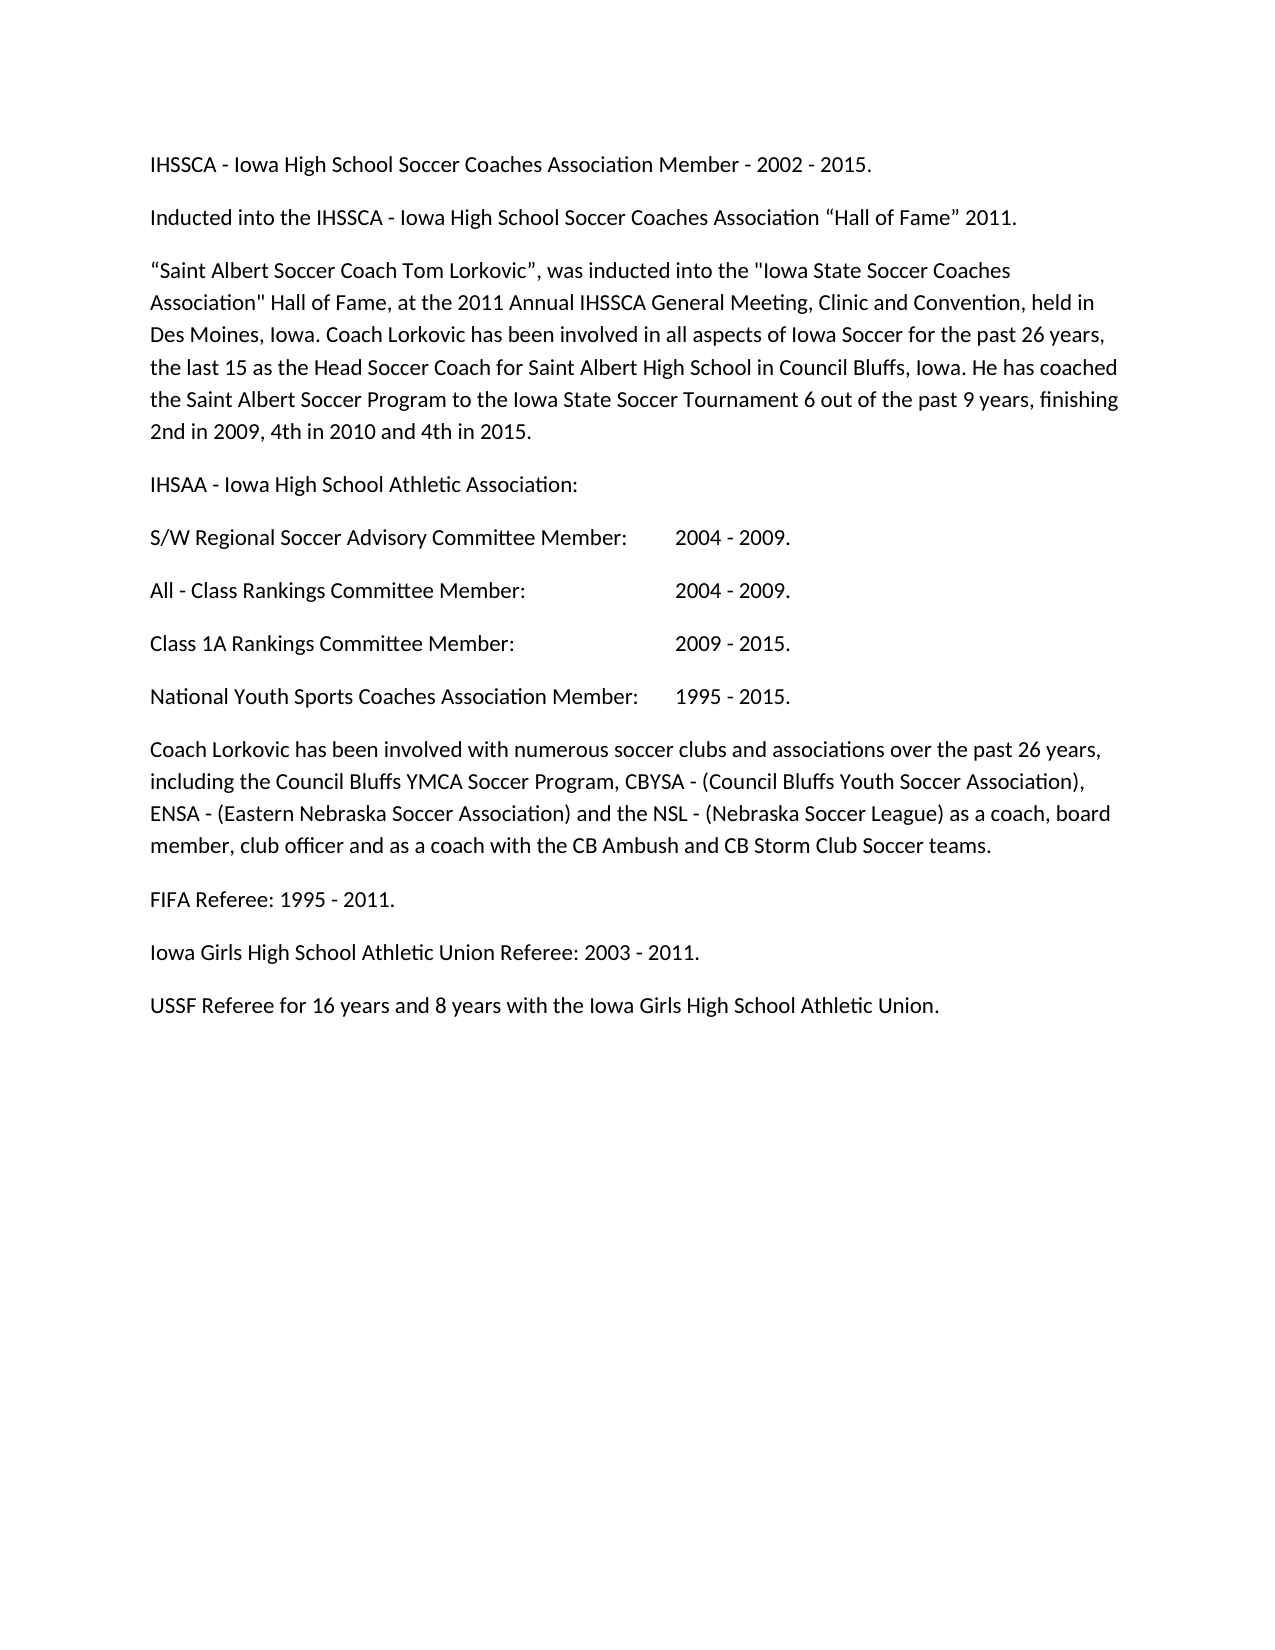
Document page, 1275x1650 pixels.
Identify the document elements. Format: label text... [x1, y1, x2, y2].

text “Saint Albert Soccer Coach Tom Lorkovic”, was inducted into the "Iowa State Soccer Coaches Association" Hall of Fame, at the 2011 Annual IHSSCA General Meeting, Clinic and Convention, held in Des Moines, Iowa. Coach Lorkovic has been involved in all aspects of Iowa Soccer for the past 26 years, the last 15 as the Head Soccer Coach for Saint Albert High School in Council Bluffs, Iowa. He has coached the Saint Albert Soccer Program to the Iowa State Soccer Tournament 6 out of the past 9 years, finishing 2nd in 2009, 4th in 2010 and 4th in 2015. [150, 256, 1125, 445]
text Iowa Girls High School Athletic Union Referee: 2003 - 2011. [150, 938, 1125, 966]
text USSF Referee for 16 years and 8 years with the Iowa Girls High School Athletic Union. [150, 991, 1125, 1019]
text FIFA Referee: 1995 - 2011. [150, 885, 1125, 913]
text All - Class Rankings Committee Member: 2004 - 2009. [150, 576, 1125, 604]
text IHSAA - Iowa High School Athletic Association: [150, 470, 1125, 498]
text National Youth Sports Coaches Association Member: 1995 - 2015. [150, 682, 1125, 710]
text S/W Regional Soccer Advisory Committee Member: 2004 - 2009. [150, 523, 1125, 551]
text IHSSCA - Iowa High School Soccer Coaches Association Member - 2002 - 2015. [150, 150, 1125, 178]
text Coach Lorkovic has been involved with numerous soccer clubs and associations over the past 26 years, including the Council Bluffs YMCA Soccer Program, CBYSA - (Council Bluffs Youth Soccer Association), ENSA - (Eastern Nebraska Soccer Association) and the NSL - (Nebraska Soccer League) as a coach, board member, club officer and as a coach with the CB Ambush and CB Storm Club Soccer teams. [150, 735, 1125, 860]
text Class 1A Rankings Committee Member: 2009 - 2015. [150, 629, 1125, 657]
text Inducted into the IHSSCA - Iowa High School Soccer Coaches Association “Hall of Fame” 2011. [150, 203, 1125, 231]
